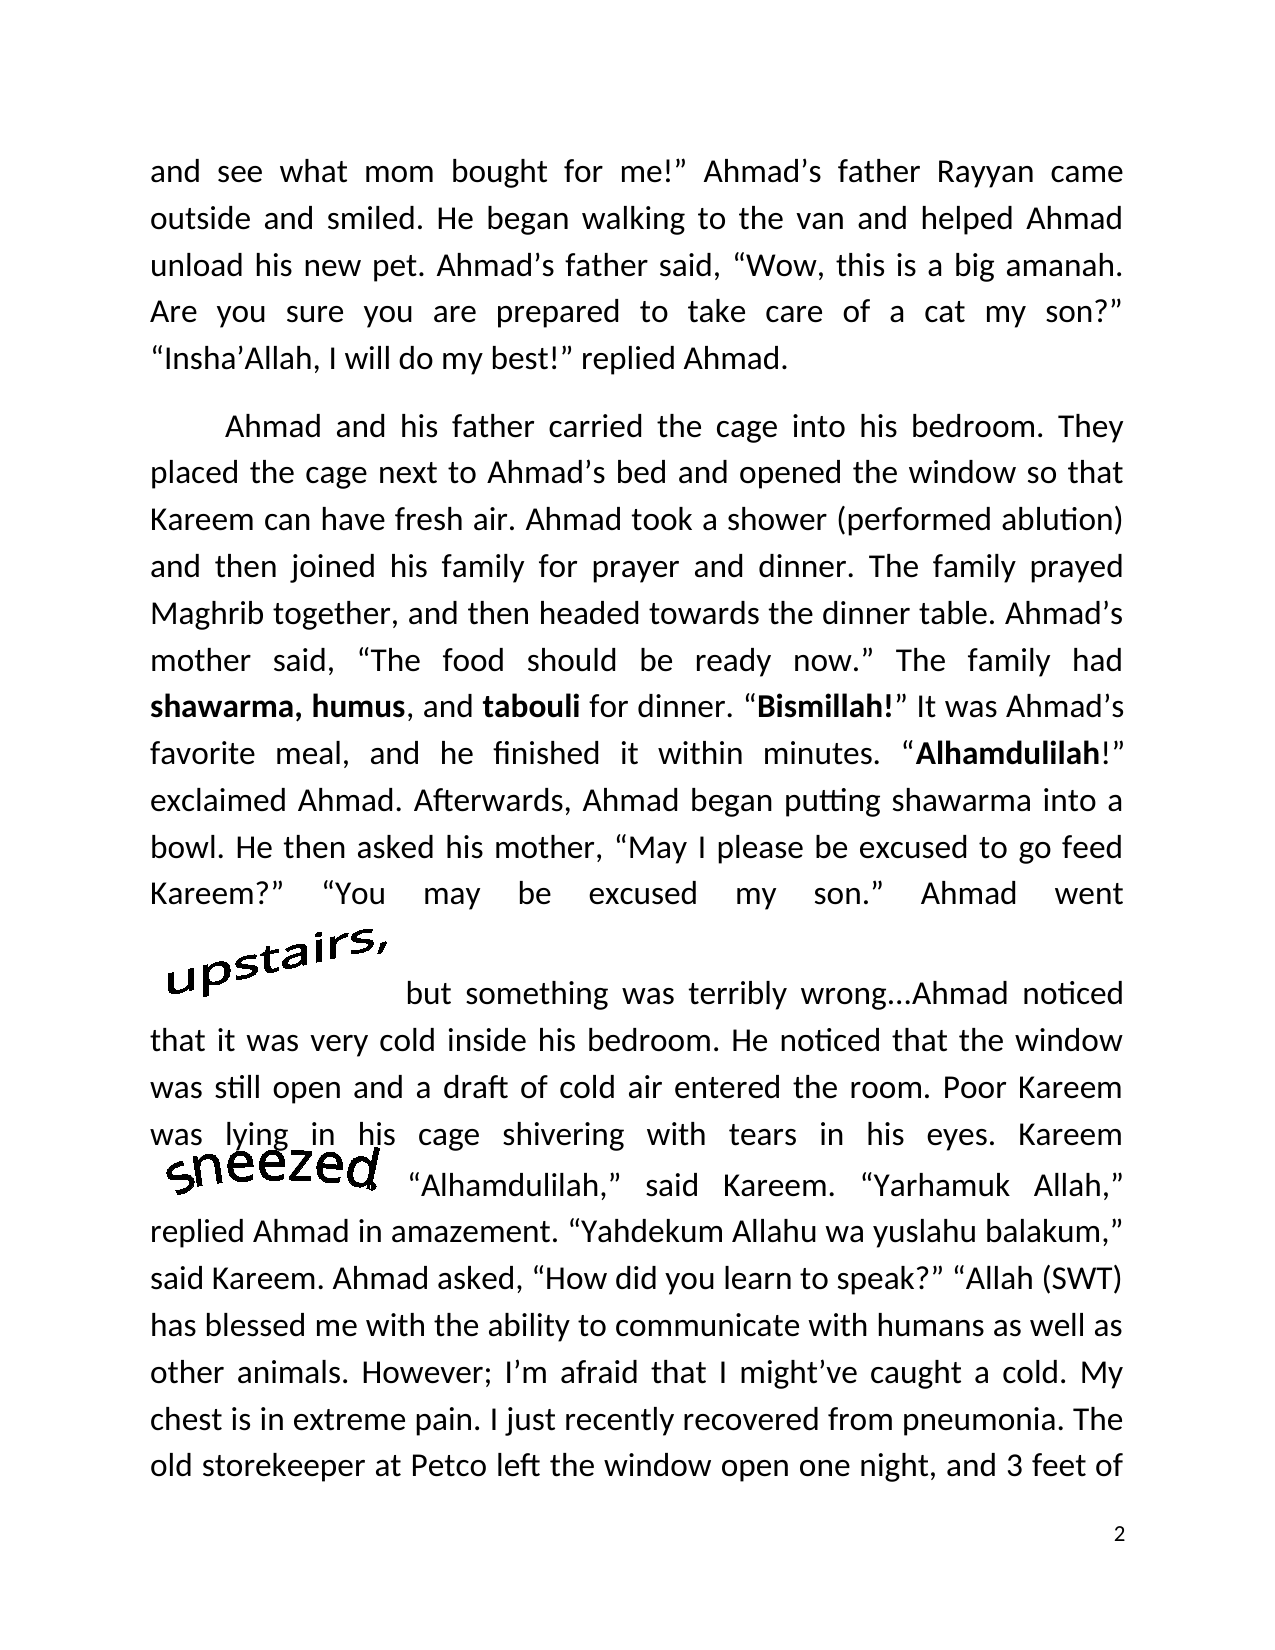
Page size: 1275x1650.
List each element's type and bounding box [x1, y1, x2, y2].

text [150, 150, 1125, 378]
text [150, 405, 1125, 1485]
